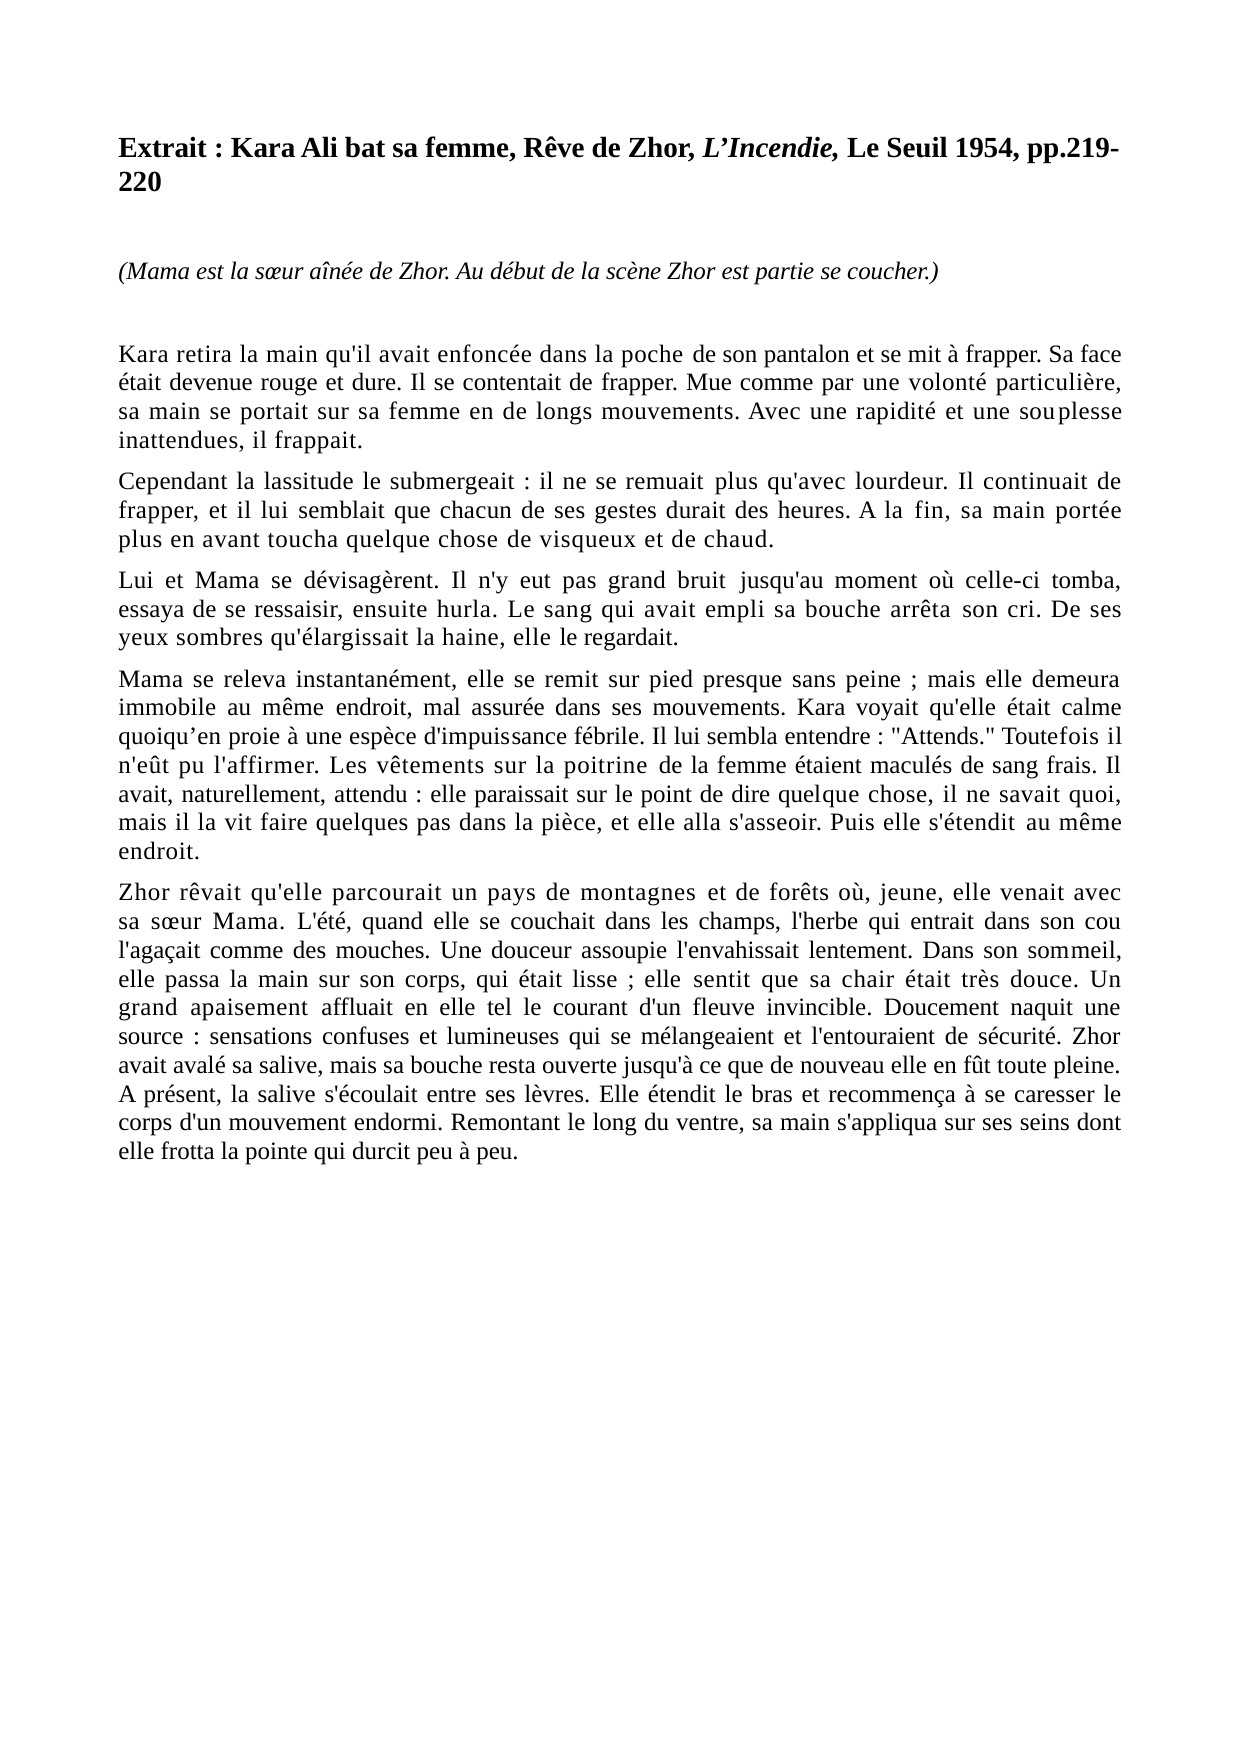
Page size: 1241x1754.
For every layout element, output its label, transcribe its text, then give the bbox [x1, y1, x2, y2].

text Lui et Mama se dévisagèrent. Il n'y eut pas grand bruit jusqu'au moment où celle-ci tomba, essaya de se ressaisir, ensuite hurla. Le sang qui avait empli sa bouche arrêta son cri. De ses yeux sombres qu'élargissait la haine, elle le regardait. [118, 565, 1122, 651]
text Mama se releva instantanément, elle se remit sur pied presque sans peine ; mais elle demeura immobile au même endroit, mal assurée dans ses mouvements. Kara voyait qu'elle était calme quoiqu’en proie à une espèce d'impuissance fébrile. Il lui sembla entendre : "Attends." Toutefois il n'eût pu l'affirmer. Les vêtements sur la poitrine de la femme étaient maculés de sang frais. Il avait, naturellement, attendu : elle paraissait sur le point de dire quelque chose, il ne savait quoi, mais il la vit faire quelques pas dans la pièce, et elle alla s'asseoir. Puis elle s'étendit au même endroit. [118, 664, 1122, 865]
text (Mama est la sœur aînée de Zhor. Au début de la scène Zhor est partie se coucher.) [118, 256, 1122, 285]
text Extrait : Kara Ali bat sa femme, Rêve de Zhor, L’Incendie, Le Seuil 1954, pp.219-220 [118, 131, 1122, 198]
text Cependant la lassitude le submergeait : il ne se remuait plus qu'avec lourdeur. Il continuait de frapper, et il lui semblait que chacun de ses gestes durait des heures. A la fin, sa main portée plus en avant toucha quelque chose de visqueux et de chaud. [118, 466, 1122, 552]
text Zhor rêvait qu'elle parcourait un pays de montagnes et de forêts où, jeune, elle venait avec sa sœur Mama. L'été, quand elle se couchait dans les champs, l'herbe qui entrait dans son cou l'agaçait comme des mouches. Une douceur assoupie l'envahissait lentement. Dans son sommeil, elle passa la main sur son corps, qui était lisse ; elle sentit que sa chair était très douce. Un grand apaisement affluait en elle tel le courant d'un fleuve invincible. Doucement naquit une source : sensations confuses et lumineuses qui se mélangeaient et l'entouraient de sécurité. Zhor avait avalé sa salive, mais sa bouche resta ouverte jusqu'à ce que de nouveau elle en fût toute pleine. A présent, la salive s'écoulait entre ses lèvres. Elle étendit le bras et recommença à se caresser le corps d'un mouvement endormi. Remontant le long du ventre, sa main s'appliqua sur ses seins dont elle frotta la pointe qui durcit peu à peu. [118, 877, 1122, 1165]
text Kara retira la main qu'il avait enfoncée dans la poche de son pantalon et se mit à frapper. Sa face était devenue rouge et dure. Il se contentait de frapper. Mue comme par une volonté particulière, sa main se portait sur sa femme en de longs mouvements. Avec une rapidité et une souplesse inattendues, il frappait. [118, 339, 1122, 454]
